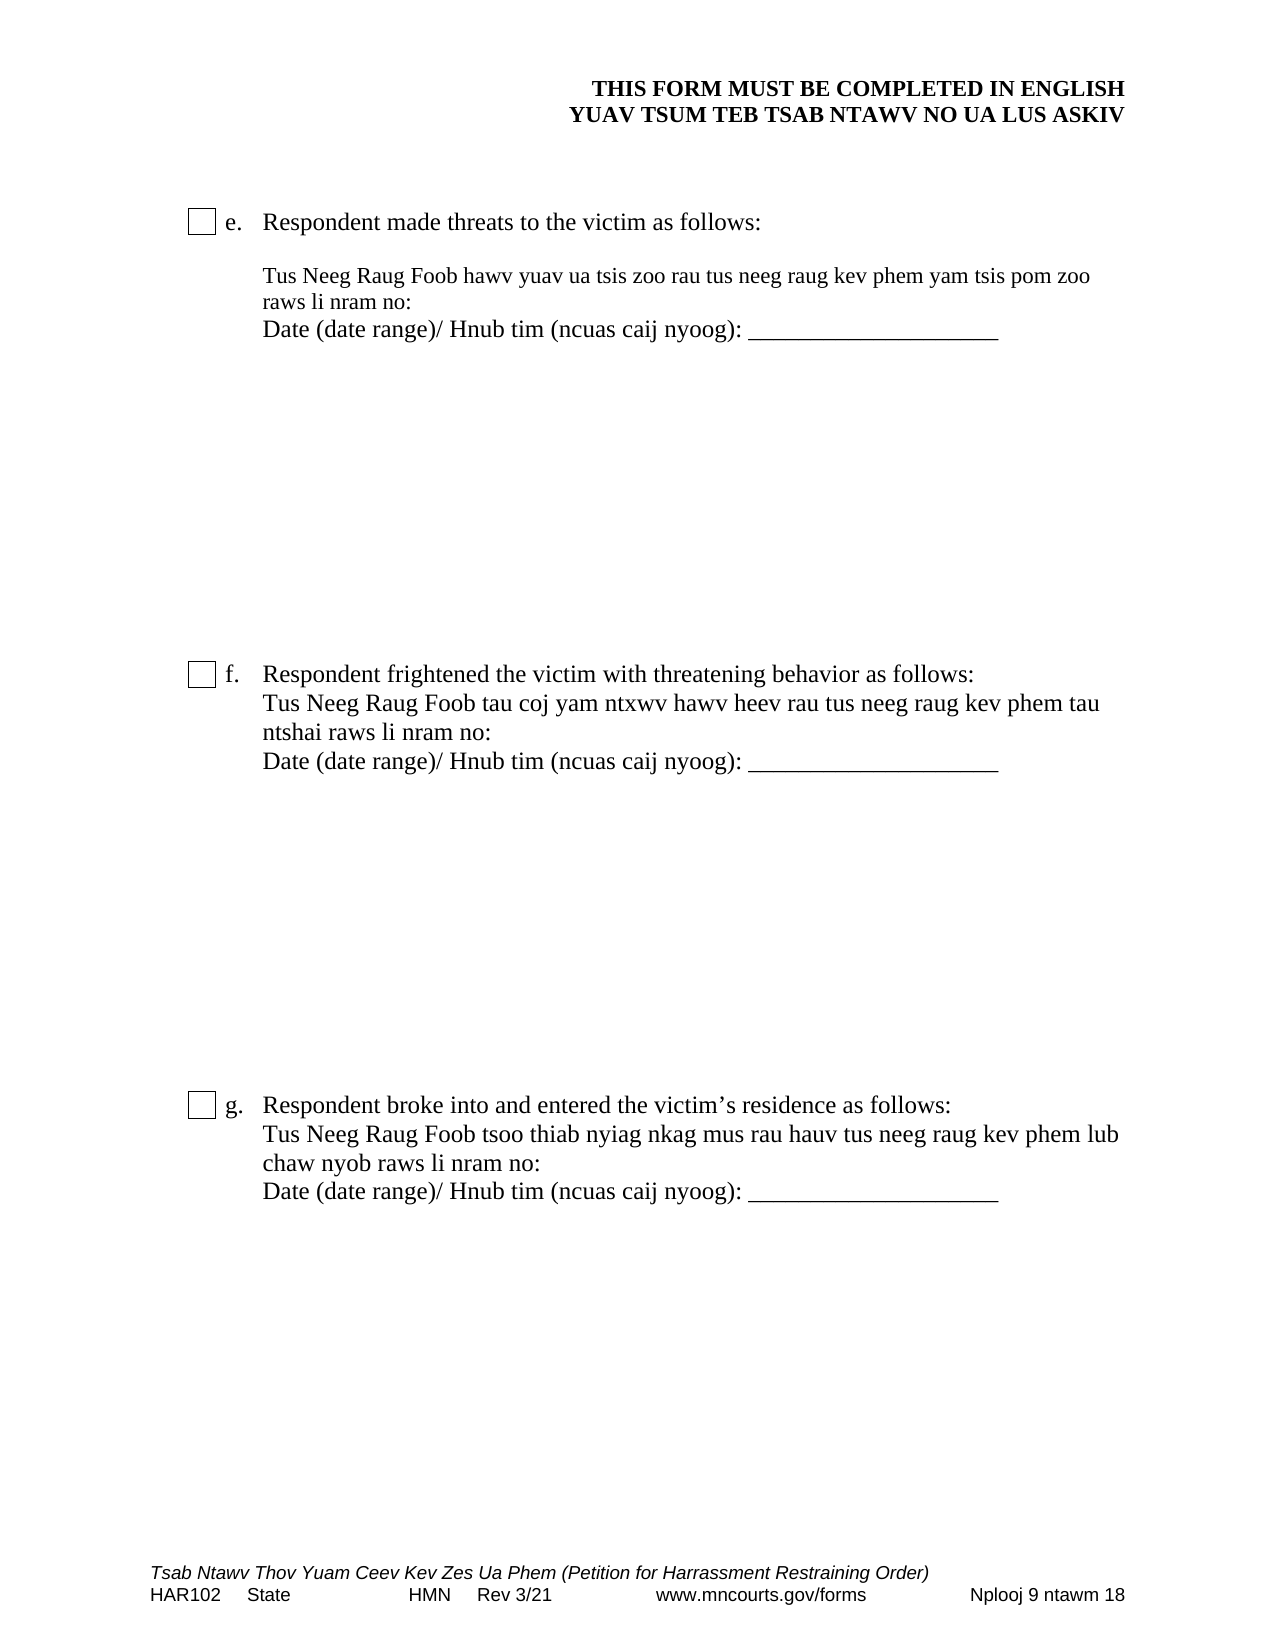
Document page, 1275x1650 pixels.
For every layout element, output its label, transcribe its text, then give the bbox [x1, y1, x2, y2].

text Date (date range)/ Hnub tim (ncuas caij nyoog): ____________________ [225, 746, 1125, 774]
text Tus Neeg Raug Foob tsoo thiab nyiag nkag mus rau hauv tus neeg raug kev phem lub chaw nyob raws li nram no: [262, 1119, 1140, 1176]
text e. Respondent made threats to the victim as follows: [187, 207, 1140, 236]
text Tus Neeg Raug Foob hawv yuav ua tsis zoo rau tus neeg raug kev phem yam tsis pom zoo raws li nram no: [262, 236, 1140, 314]
text Date (date range)/ Hnub tim (ncuas caij nyoog): ____________________ [225, 314, 1125, 343]
text f. Respondent frightened the victim with threatening behavior as follows: [187, 659, 1140, 688]
text g. Respondent broke into and entered the victim’s residence as follows: [187, 1090, 1140, 1119]
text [225, 1176, 1125, 1205]
text Tus Neeg Raug Foob tau coj yam ntxwv hawv heev rau tus neeg raug kev phem tau ntshai raws li nram no: [262, 688, 1140, 746]
